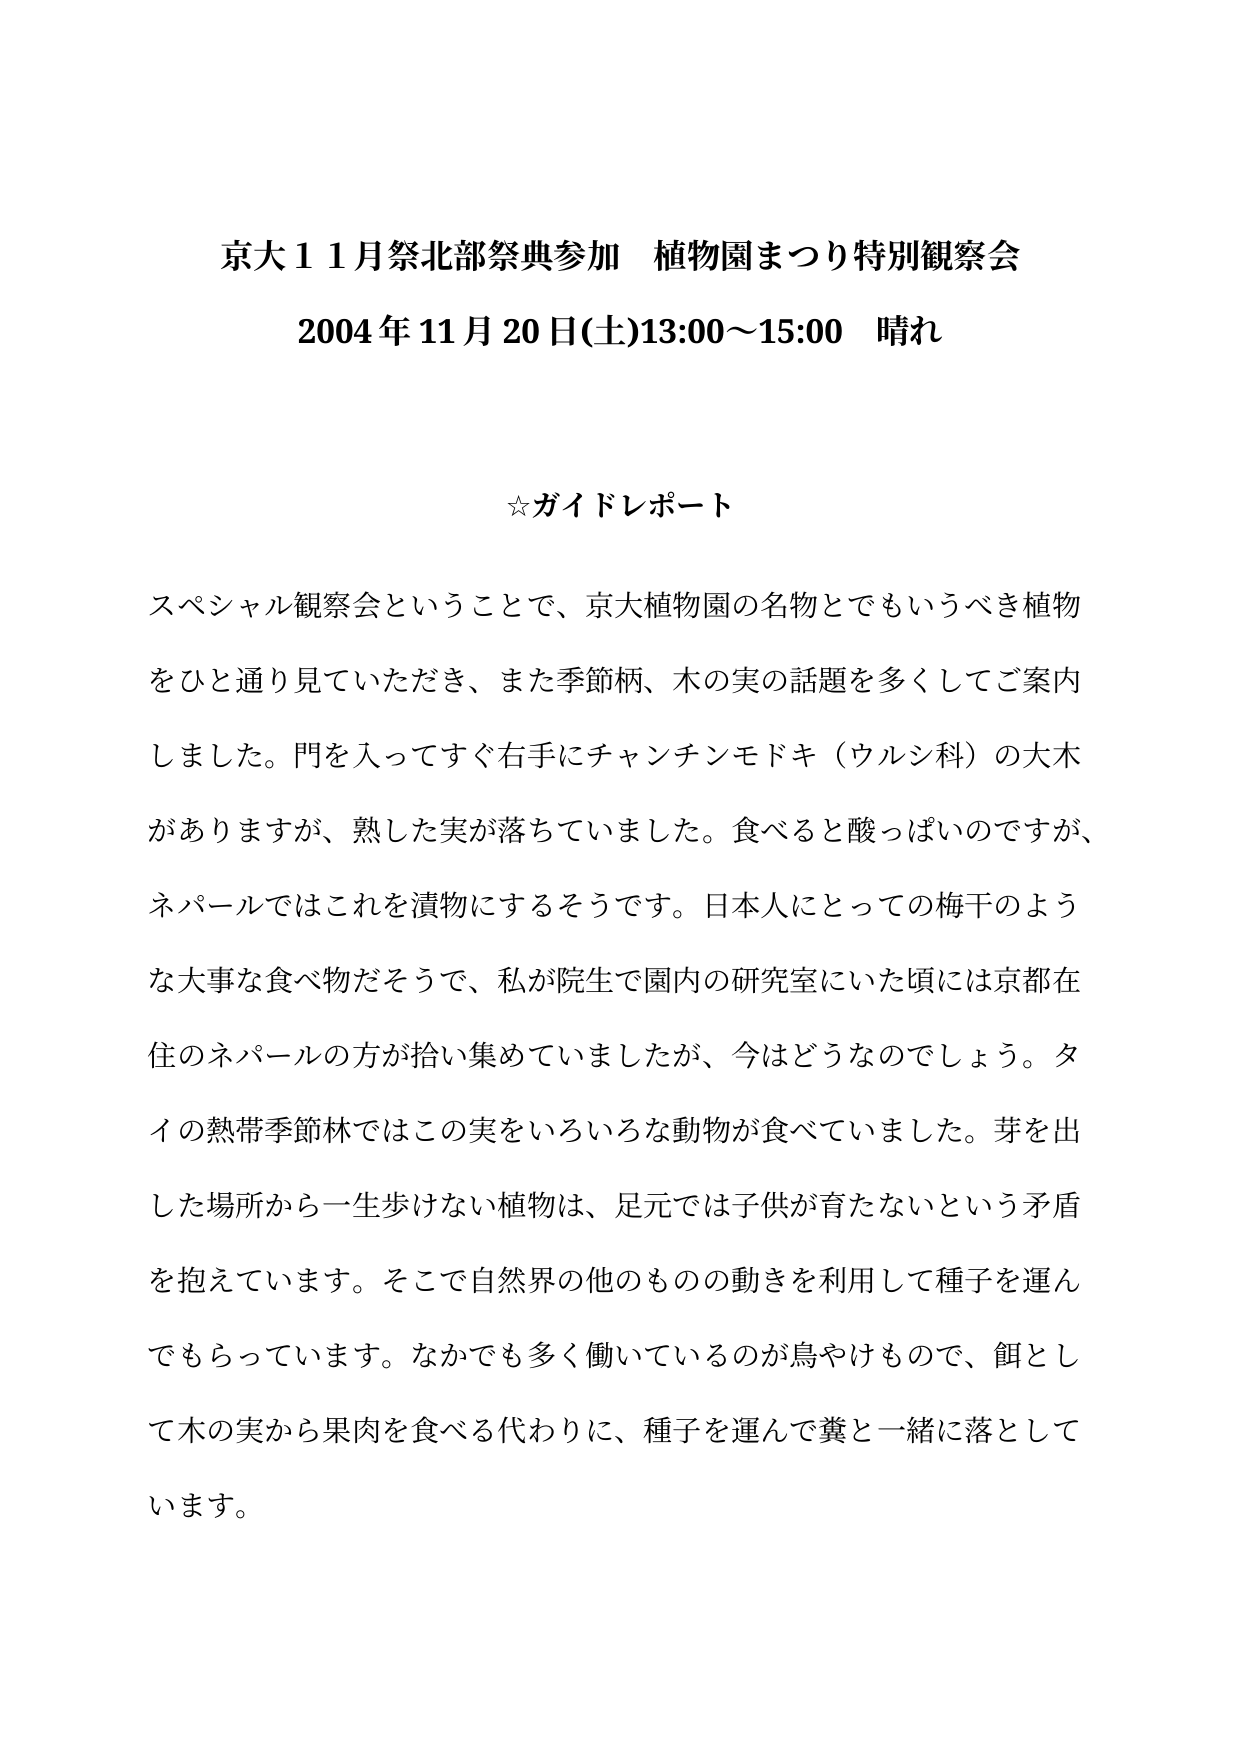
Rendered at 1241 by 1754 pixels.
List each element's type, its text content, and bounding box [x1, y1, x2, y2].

text スペシャル観察会ということで、京大植物園の名物とでもいうべき植物をひと通り見ていただき、また季節柄、木の実の話題を多くしてご案内しました。門を入ってすぐ右手にチャンチンモドキ（ウルシ科）の大木がありますが、熟した実が落ちていました。食べると酸っぱいのですが、ネパールではこれを漬物にするそうです。日本人にとっての梅干のような大事な食べ物だそうで、私が院生で園内の研究室にいた頃には京都在住のネパールの方が拾い集めていましたが、今はどうなのでしょう。タイの熱帯季節林ではこの実をいろいろな動物が食べていました。芽を出した場所から一生歩けない植物は、足元では子供が育たないという矛盾を抱えています。そこで自然界の他のものの動きを利用して種子を運んでもらっています。なかでも多く働いているのが鳥やけもので、餌として木の実から果肉を食べる代わりに、種子を運んで糞と一緒に落としています。 [148, 567, 1092, 1542]
text ☆ガイドレポート [148, 467, 1092, 542]
text 2004年11月20日(土)13:00～15:00 晴れ [148, 292, 1092, 367]
text 京大１１月祭北部祭典参加 植物園まつり特別観察会 [148, 217, 1092, 292]
